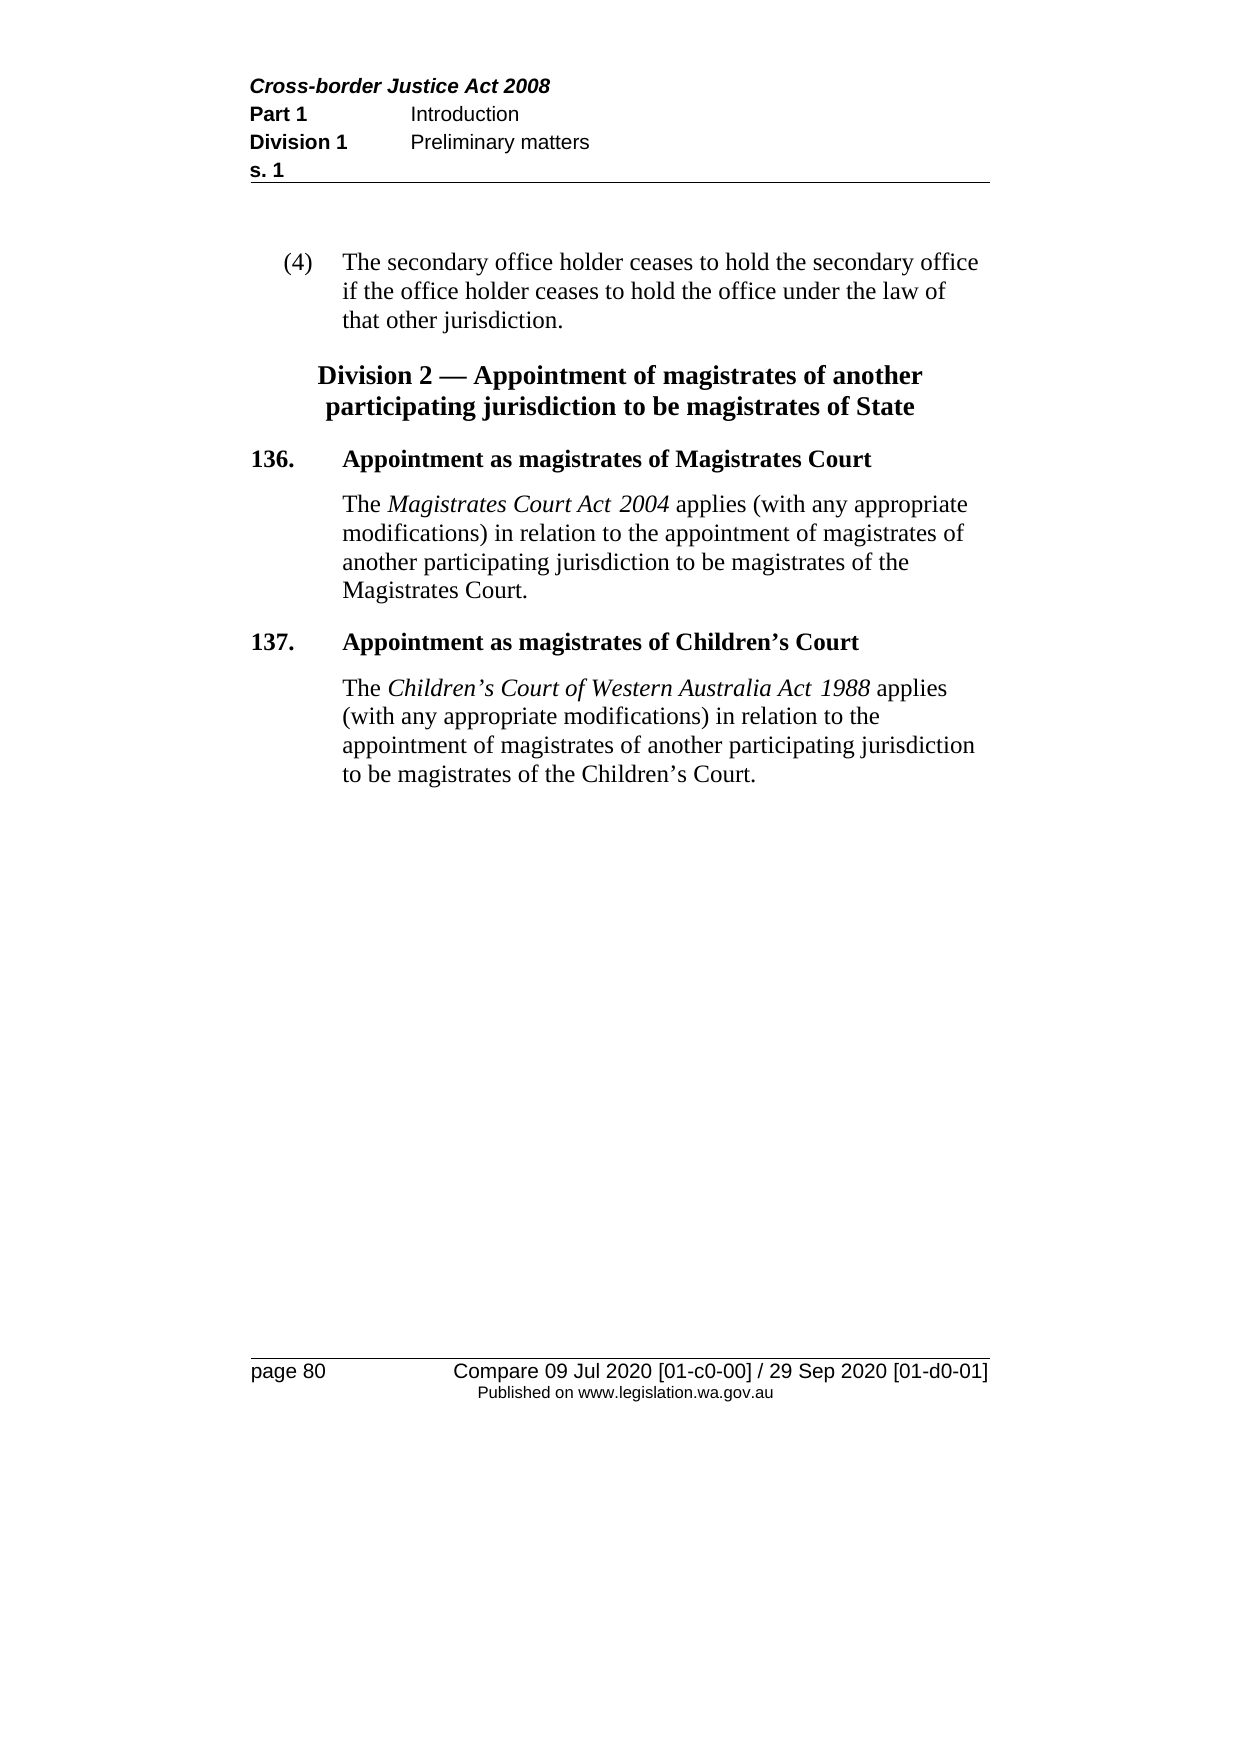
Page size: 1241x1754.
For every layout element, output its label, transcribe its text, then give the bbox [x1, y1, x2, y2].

text The Magistrates Court Act 2004 applies (with any appropriate modifications) in relation to the appointment of magistrates of another participating jurisdiction to be magistrates of the Magistrates Court. [251, 489, 990, 604]
subtitle 137. Appointment as magistrates of Children’s Court [251, 627, 990, 656]
text (4) The secondary office holder ceases to hold the secondary office if the office holder ceases to hold the office under the law of that other jurisdiction. [251, 247, 990, 334]
subtitle Division 2 — Appointment of magistrates of another participating jurisdiction to be magistrates of State [251, 359, 990, 421]
subtitle 136. Appointment as magistrates of Magistrates Court [251, 444, 990, 473]
text The Children’s Court of Western Australia Act 1988 applies (with any appropriate modifications) in relation to the appointment of magistrates of another participating jurisdiction to be magistrates of the Children’s Court. [251, 673, 990, 788]
